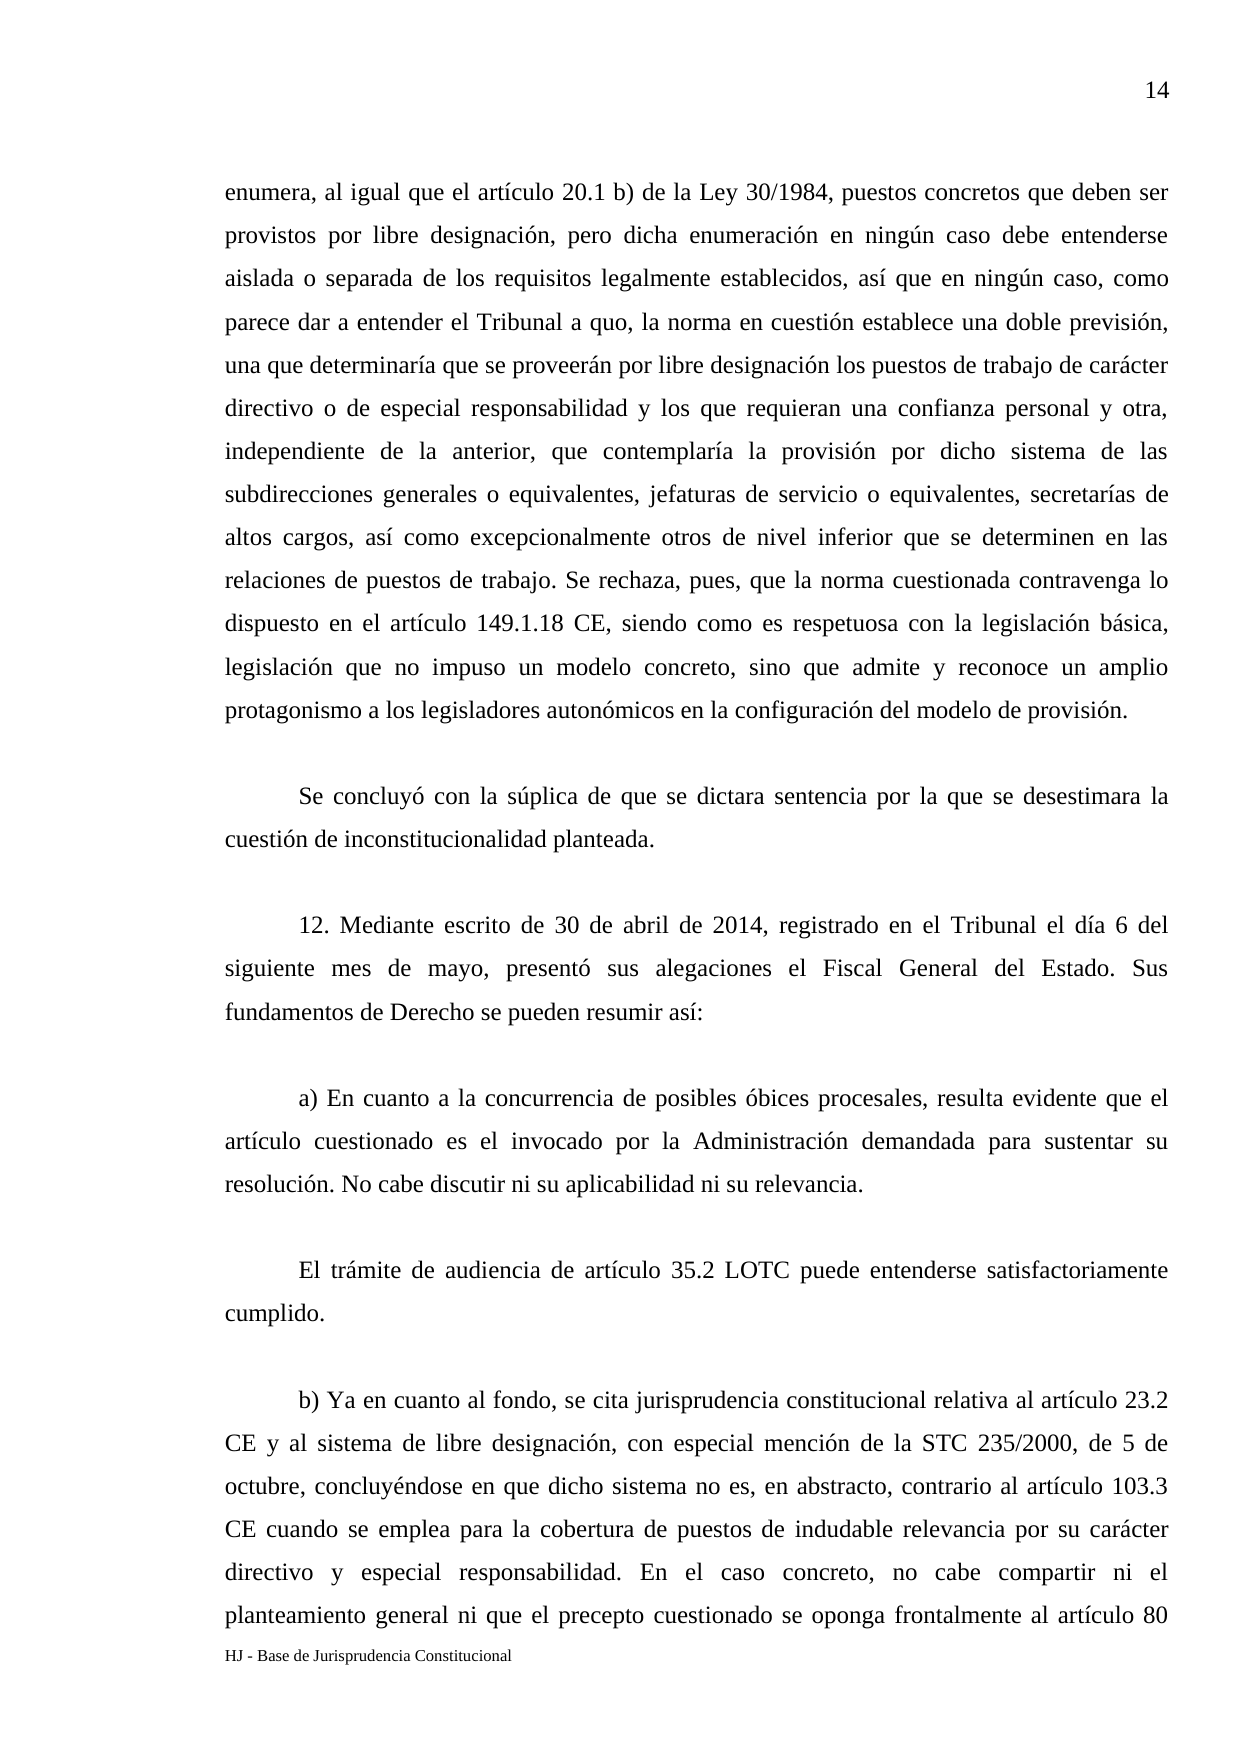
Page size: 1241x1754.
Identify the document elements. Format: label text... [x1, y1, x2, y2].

text El trámite de audiencia de artículo 35.2 LOTC puede entenderse satisfactoriamente cumplido. [224, 1255, 1169, 1327]
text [224, 177, 1169, 723]
text a) En cuanto a la concurrencia de posibles óbices procesales, resulta evidente que el artículo cuestionado es el invocado por la Administración demandada para sustentar su resolución. No cabe discutir ni su aplicabilidad ni su relevancia. [224, 1083, 1169, 1198]
text 12. Mediante escrito de 30 de abril de 2014, registrado en el Tribunal el día 6 del siguiente mes de mayo, presentó sus alegaciones el Fiscal General del Estado. Sus fundamentos de Derecho se pueden resumir así: [224, 910, 1169, 1025]
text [224, 1385, 1169, 1629]
text Se concluyó con la súplica de que se dictara sentencia por la que se desestimara la cuestión de inconstitucionalidad planteada. [224, 781, 1169, 853]
